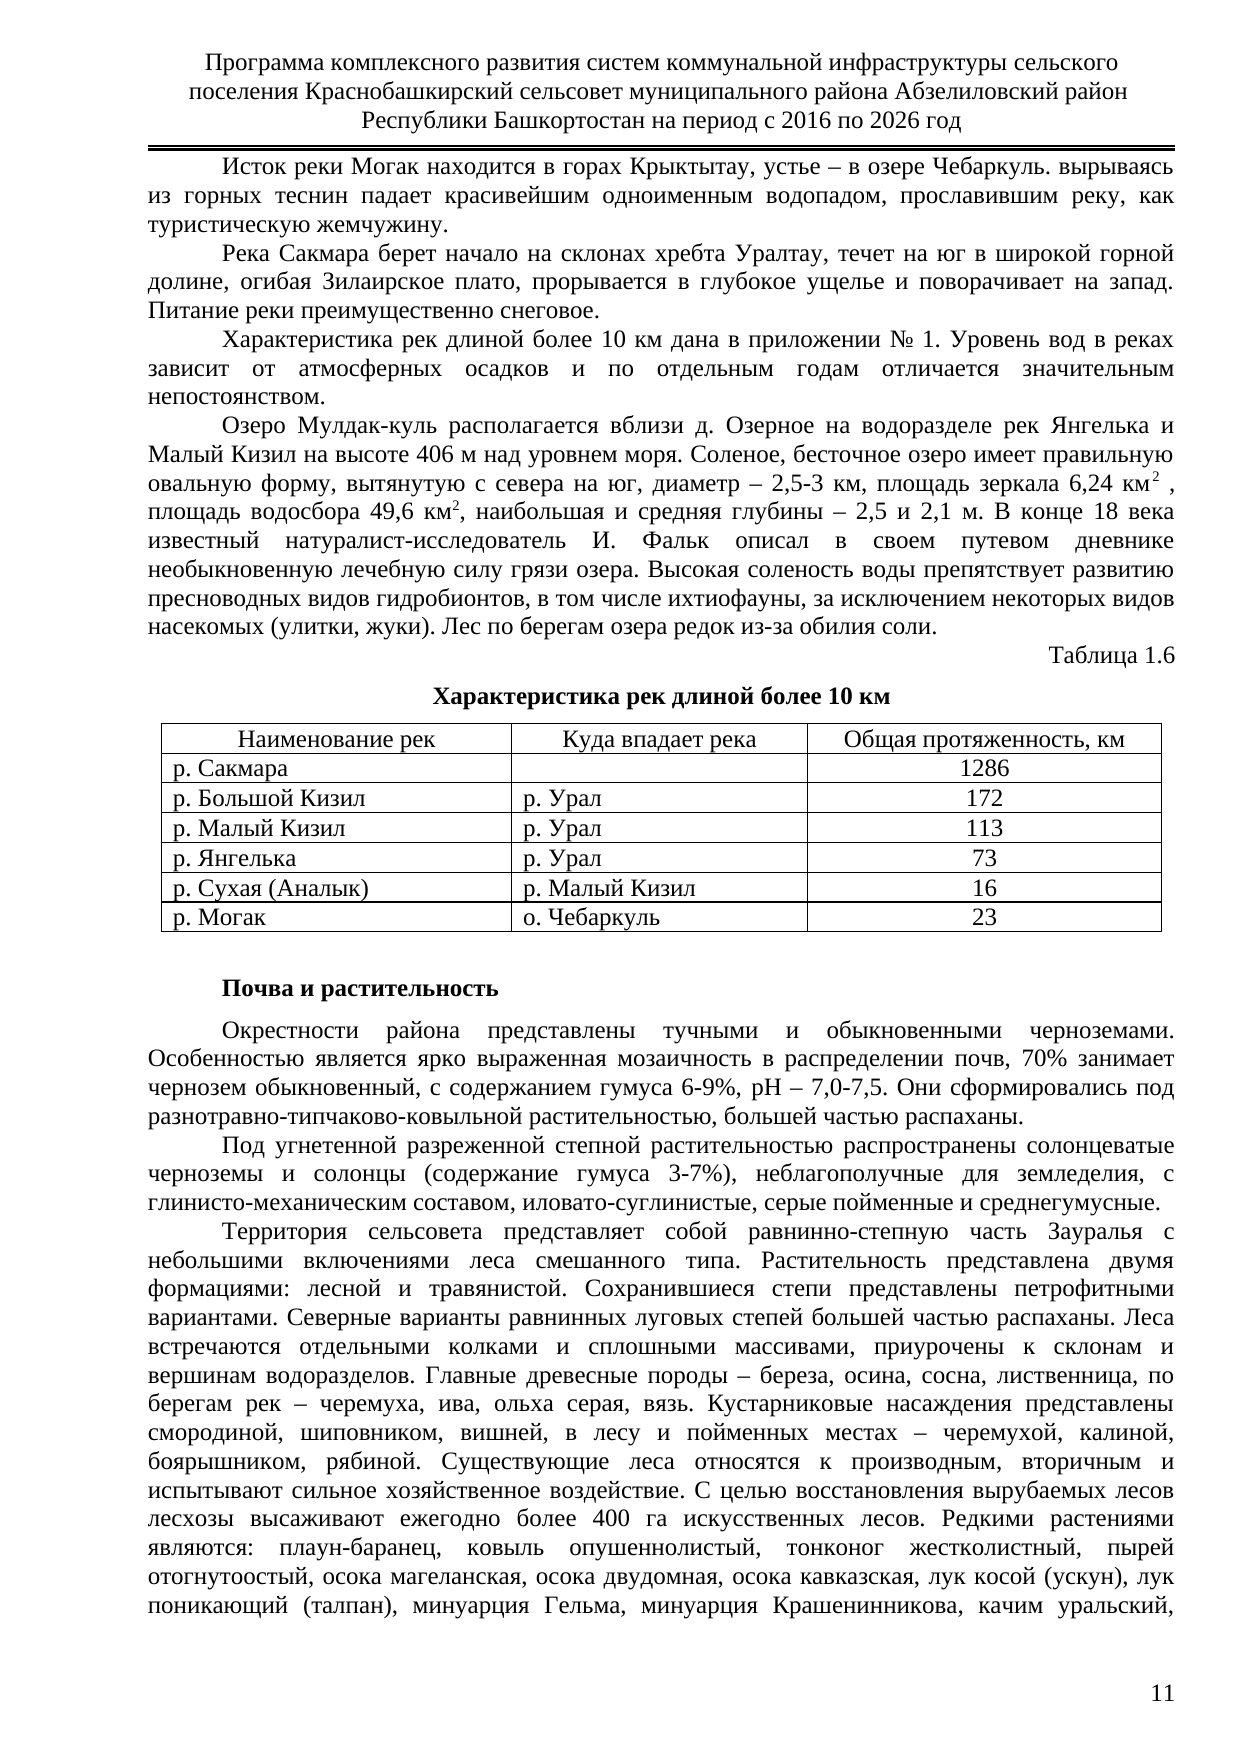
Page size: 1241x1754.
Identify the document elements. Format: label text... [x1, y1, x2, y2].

table_cell 1286 [808, 754, 1161, 782]
text Характеристика рек длиной более 10 км дана в приложении № 1. Уровень вод в реках зависит от атмосферных осадков и по отдельным годам отличается значительным непостоянством. [148, 324, 1175, 410]
table_cell 113 [808, 813, 1161, 842]
table_cell р. Урал [512, 843, 807, 872]
table_cell р. Янгелька [162, 843, 511, 872]
table_cell р. Малый Кизил [512, 873, 807, 901]
table_cell о. Чебаркуль [512, 903, 807, 931]
table_cell р. Сухая (Аналык) [162, 873, 511, 901]
table_cell р. Большой Кизил [162, 783, 511, 812]
table_header Общая протяженность, км [808, 724, 1161, 752]
table_header Наименование рек [162, 724, 511, 752]
table_cell [512, 754, 807, 782]
table_cell 73 [808, 843, 1161, 872]
table_cell р. Малый Кизил [162, 813, 511, 842]
table_cell р. Могак [162, 903, 511, 931]
table_cell р. Урал [512, 813, 807, 842]
text Исток реки Могак находится в горах Крыктытау, устье – в озере Чебаркуль. вырываясь из горных теснин падает красивейшим одноименным водопадом, прославившим реку, как туристическую жемчужину. [148, 151, 1175, 238]
text Почва и растительность [148, 973, 1175, 1002]
text Озеро Мулдак-куль располагается вблизи д. Озерное на водоразделе рек Янгелька и Малый Кизил на высоте 406 м над уровнем моря. Соленое, бесточное озеро имеет правильную овальную форму, вытянутую с севера на юг, диаметр – 2,5-3 км, площадь зеркала 6,24 км2 , площадь водосбора 49,6 км2, наибольшая и средняя глубины – 2,5 и 2,1 м. В конце 18 века известный натуралист-исследователь И. Фальк описал в своем путевом дневнике необыкновенную лечебную силу грязи озера. Высокая соленость воды препятствует развитию пресноводных видов гидробионтов, в том числе ихтиофауны, за исключением некоторых видов насекомых (улитки, жуки). Лес по берегам озера редок из-за обилия соли. [148, 410, 1175, 640]
table_header Куда впадает река [512, 724, 807, 752]
table_cell 172 [808, 783, 1161, 812]
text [148, 1216, 1175, 1618]
table_cell р. Сакмара [162, 754, 511, 782]
text Таблица 1.6 [148, 640, 1175, 669]
table_cell р. Урал [512, 783, 807, 812]
text Окрестности района представлены тучными и обыкновенными черноземами. Особенностью является ярко выраженная мозаичность в распределении почв, 70% занимает чернозем обыкновенный, с содержанием гумуса 6-9%, pH – 7,0-7,5. Они сформировались под разнотравно-типчаково-ковыльной растительностью, большей частью распаханы. [148, 1015, 1175, 1130]
table_cell 16 [808, 873, 1161, 901]
table_cell 23 [808, 903, 1161, 931]
text Характеристика рек длиной более 10 км [148, 681, 1175, 710]
text Река Сакмара берет начало на склонах хребта Уралтау, течет на юг в широкой горной долине, огибая Зилаирское плато, прорывается в глубокое ущелье и поворачивает на запад. Питание реки преимущественно снеговое. [148, 238, 1175, 324]
text Под угнетенной разреженной степной растительностью распространены солонцеватые черноземы и солонцы (содержание гумуса 3-7%), неблагополучные для земледелия, с глинисто-механическим составом, иловато-суглинистые, серые пойменные и среднегумусные. [148, 1130, 1175, 1216]
